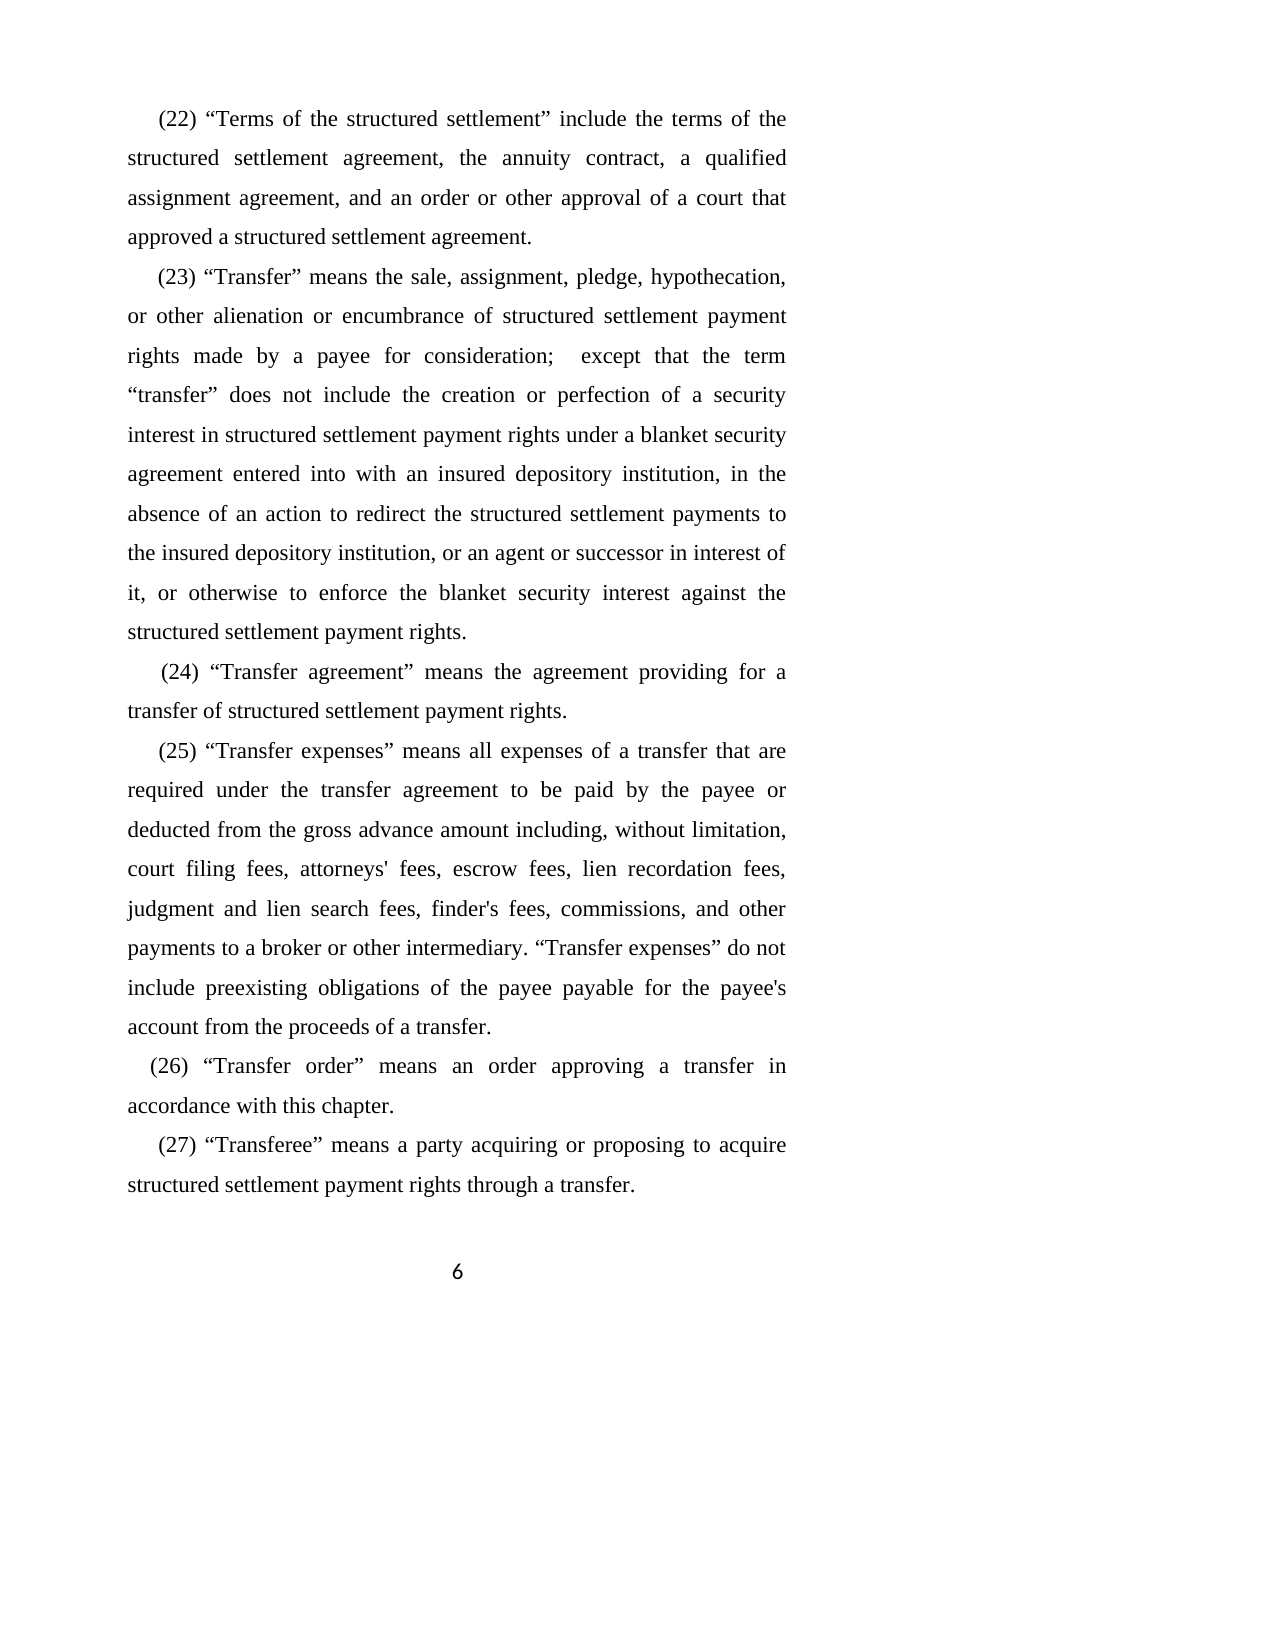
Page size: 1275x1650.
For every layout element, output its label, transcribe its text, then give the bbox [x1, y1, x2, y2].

text (22) “Terms of the structured settlement” include the terms of the structured settlement agreement, the annuity contract, a qualified assignment agreement, and an order or other approval of a court that approved a structured settlement agreement. [127, 105, 787, 250]
text (25) “Transfer expenses” means all expenses of a transfer that are required under the transfer agreement to be paid by the payee or deducted from the gross advance amount including, without limitation, court filing fees, attorneys' fees, escrow fees, lien recordation fees, judgment and lien search fees, finder's fees, commissions, and other payments to a broker or other intermediary. “Transfer expenses” do not include preexisting obligations of the payee payable for the payee's account from the proceeds of a transfer. [127, 737, 787, 1039]
text (26) “Transfer order” means an order approving a transfer in accordance with this chapter. [127, 1052, 787, 1118]
text (24) “Transfer agreement” means the agreement providing for a transfer of structured settlement payment rights. [127, 658, 787, 723]
text (23) “Transfer” means the sale, assignment, pledge, hypothecation, or other alienation or encumbrance of structured settlement payment rights made by a payee for consideration; except that the term “transfer” does not include the creation or perfection of a security interest in structured settlement payment rights under a blanket security agreement entered into with an insured depository institution, in the absence of an action to redirect the structured settlement payments to the insured depository institution, or an agent or successor in interest of it, or otherwise to enforce the blanket security interest against the structured settlement payment rights. [127, 263, 787, 644]
text (27) “Transferee” means a party acquiring or proposing to acquire structured settlement payment rights through a transfer. [127, 1131, 787, 1197]
